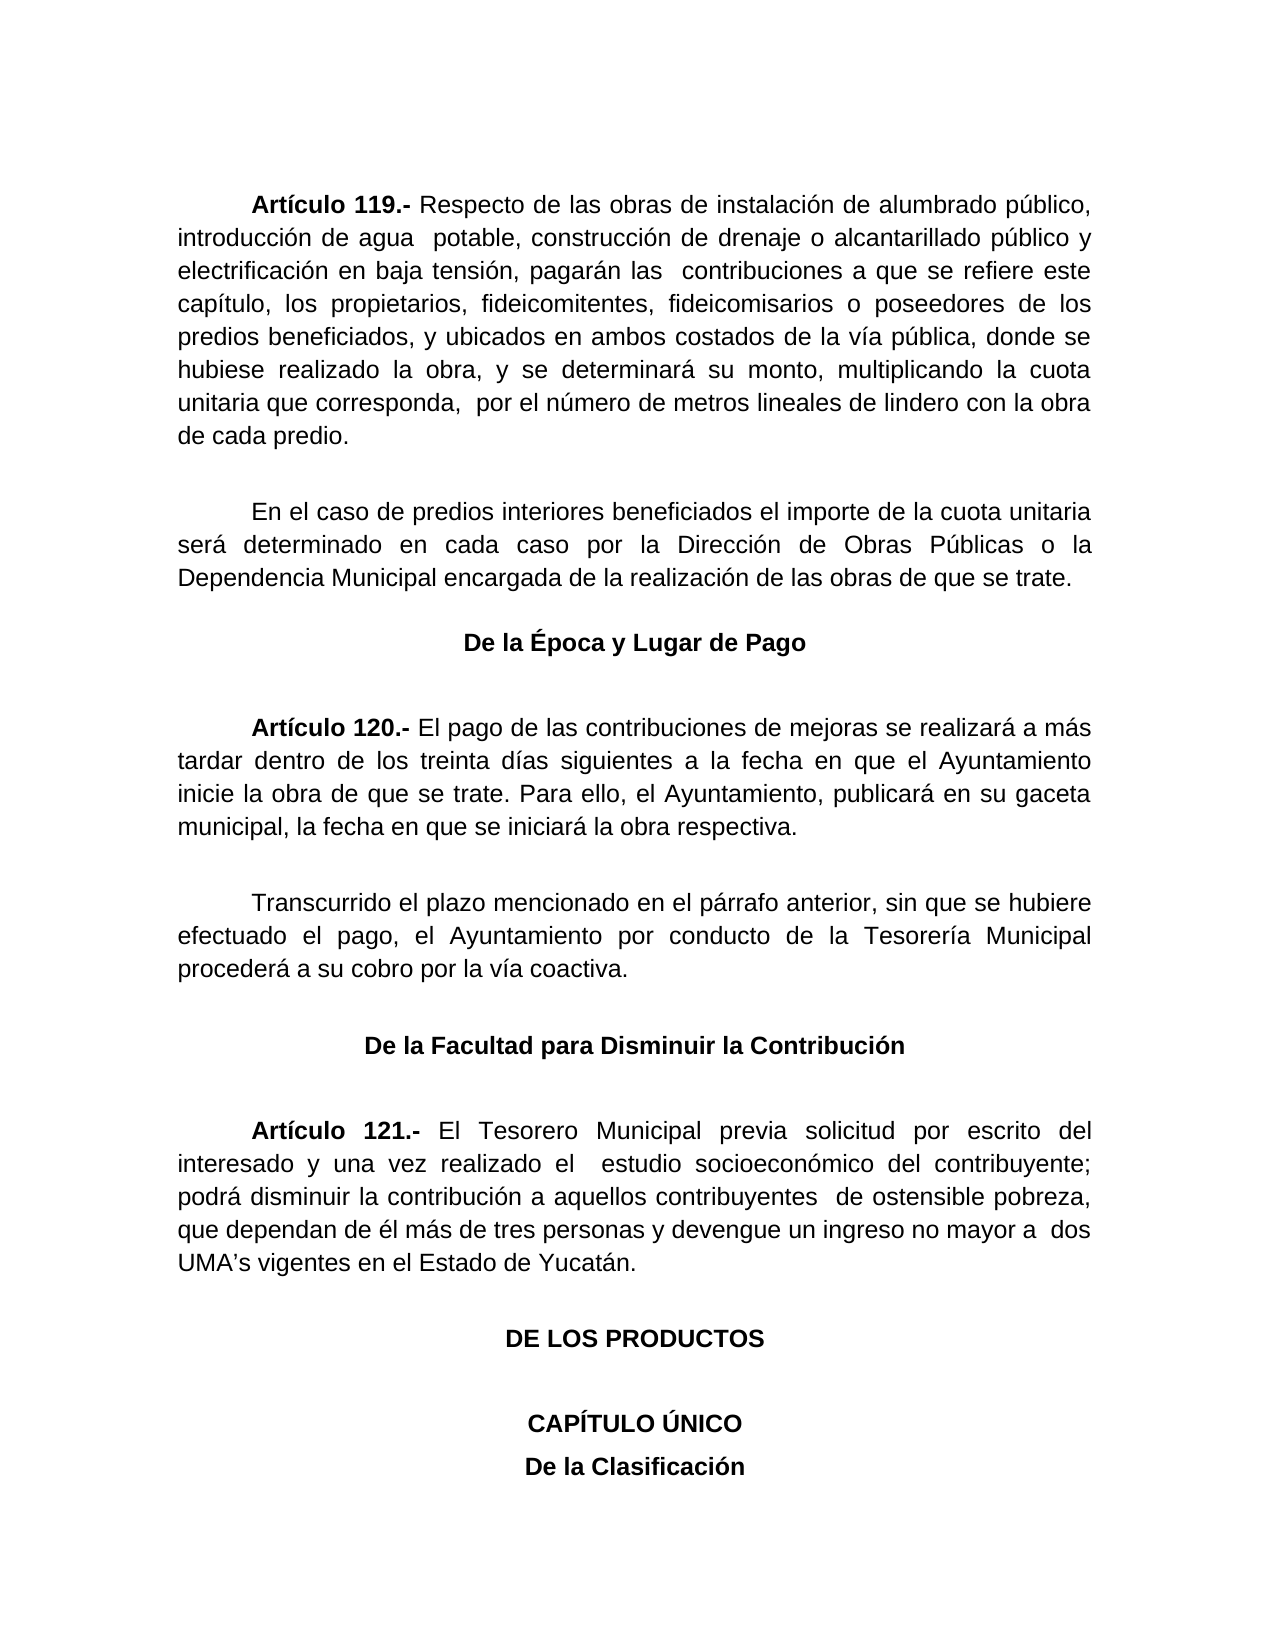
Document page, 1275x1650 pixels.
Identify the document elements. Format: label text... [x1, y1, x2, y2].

text De la Clasificación [177, 1452, 1093, 1481]
text DE LOS PRODUCTOS [177, 1324, 1093, 1353]
text CAPÍTULO ÚNICO [177, 1409, 1092, 1438]
text Artículo 119.- Respecto de las obras de instalación de alumbrado público, introducción de agua potable, construcción de drenaje o alcantarillado público y electrificación en baja tensión, pagarán las contribuciones a que se refiere este capítulo, los propietarios, fideicomitentes, fideicomisarios o poseedores de los predios beneficiados, y ubicados en ambos costados de la vía pública, donde se hubiese realizado la obra, y se determinará su monto, multiplicando la cuota unitaria que corresponda, por el número de metros lineales de lindero con la obra de cada predio. [177, 189, 1093, 449]
text Artículo 121.- El Tesorero Municipal previa solicitud por escrito del interesado y una vez realizado el estudio socioeconómico del contribuyente; podrá disminuir la contribución a aquellos contribuyentes de ostensible pobreza, que dependan de él más de tres personas y devengue un ingreso no mayor a dos UMA’s vigentes en el Estado de Yucatán. [177, 1116, 1093, 1277]
text De la Época y Lugar de Pago [177, 628, 1093, 657]
text En el caso de predios interiores beneficiados el importe de la cuota unitaria será determinado en cada caso por la Dirección de Obras Públicas o la Dependencia Municipal encargada de la realización de las obras de que se trate. [177, 497, 1093, 591]
text De la Facultad para Disminuir la Contribución [177, 1031, 1093, 1060]
text Artículo 120.- El pago de las contribuciones de mejoras se realizará a más tardar dentro de los treinta días siguientes a la fecha en que el Ayuntamiento inicie la obra de que se trate. Para ello, el Ayuntamiento, publicará en su gaceta municipal, la fecha en que se iniciará la obra respectiva. [177, 713, 1093, 841]
text Transcurrido el plazo mencionado en el párrafo anterior, sin que se hubiere efectuado el pago, el Ayuntamiento por conducto de la Tesorería Municipal procederá a su cobro por la vía coactiva. [177, 888, 1093, 983]
